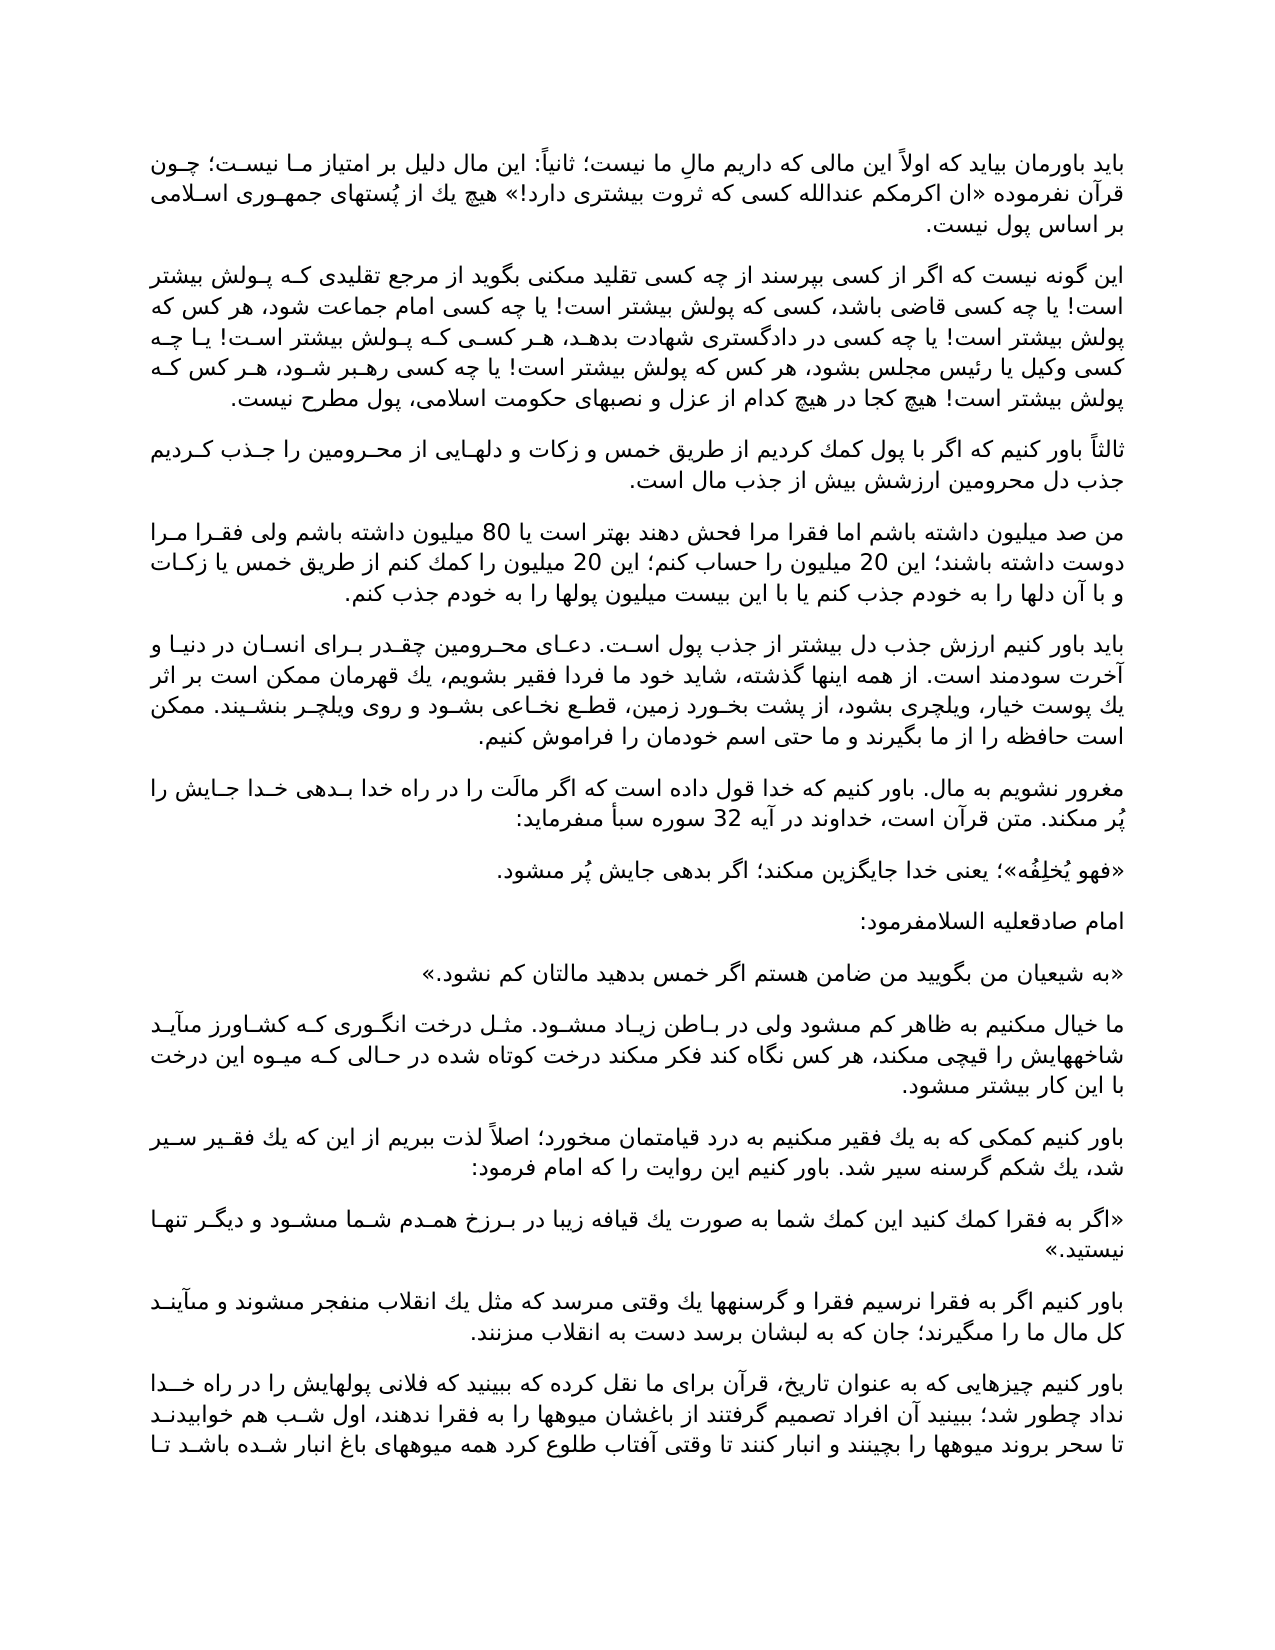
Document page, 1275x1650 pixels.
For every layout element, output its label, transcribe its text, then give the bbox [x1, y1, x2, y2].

text باور كنيم اگر به فقرا نرسيم فقرا و گرسنه‏ها يك وقتى مى‏رسد كه مثل يك انقلاب منفجر مى‏شوند و مى‏آيند كل مال ما را مى‏گيرند؛ جان كه به لبشان برسد دست به انقلاب مى‏زنند. [150, 1288, 1125, 1345]
text ثالثاً باور كنيم كه اگر با پول كمك كرديم از طريق خمس و زكات و دلهايى از محرومين را جذب كرديم جذب دل محرومين ارزشش بيش از جذب مال است. [150, 437, 1125, 494]
text من صد ميليون داشته باشم اما فقرا مرا فحش دهند بهتر است يا 80 ميليون داشته باشم ولى فقرا مرا دوست داشته باشند؛ اين 20 ميليون را حساب كنم؛ اين 20 ميليون را كمك كنم از طريق خمس يا زكات و با آن دلها را به خودم جذب كنم يا با اين بيست ميليون پولها را به خودم جذب كنم. [150, 519, 1125, 607]
text باور كنيم كمكى كه به يك فقير مى‏كنيم به درد قيامتمان مى‏خورد؛ اصلاً لذت ببريم از اين كه يك فقير سير شد، يك شكم گرسنه سير شد. باور كنيم اين روايت را كه امام فرمود: [150, 1124, 1125, 1181]
text امام صادق‏عليه السلام‏فرمود: [150, 908, 1125, 935]
text «اگر به فقرا كمك كنيد اين كمك شما به صورت يك قيافه زيبا در برزخ همدم شما مى‏شود و ديگر تنها نيستيد.» [150, 1206, 1125, 1263]
text اين گونه نيست كه اگر از كسى بپرسند از چه كسى تقليد مى‏كنى بگويد از مرجع تقليدى كه پولش بيش‏تر است! يا چه كسى قاضى باشد، كسى كه پولش بيش‏تر است! يا چه كسى امام جماعت شود، هر كس كه پولش بيشتر است! يا چه كسى در دادگسترى شهادت بدهد، هر كسى كه پولش بيش‏تر است! يا چه كسى وكيل يا رئيس مجلس بشود، هر كس كه پولش بيش‏تر است! يا چه كسى رهبر شود، هر كس كه پولش بيش‏تر است! هيچ كجا در هيچ كدام از عزل و نصبهاى حكومت اسلامى، پول مطرح نيست. [150, 263, 1125, 412]
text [150, 1370, 1125, 1458]
text «فهو يُخلِفُه»؛ يعنى خدا جايگزين مى‏كند؛ اگر بدهى جايش پُر مى‏شود. [150, 857, 1125, 883]
text ما خيال مى‏كنيم به ظاهر كم مى‏شود ولى در باطن زياد مى‏شود. مثل درخت انگورى كه كشاورز مى‏آيد شاخه‏هايش را قيچى مى‏كند، هر كس نگاه كند فكر مى‏كند درخت كوتاه شده در حالى كه ميوه اين درخت با اين كار بيش‏تر مى‏شود. [150, 1011, 1125, 1099]
text بايد باور كنيم ارزش جذب دل بيش‏تر از جذب پول است. دعاى محرومين چقدر براى انسان در دنيا و آخرت سودمند است. از همه اينها گذشته، شايد خود ما فردا فقير بشويم، يك قهرمان ممكن است بر اثر يك پوست خيار، ويلچرى بشود، از پشت بخورد زمين، قطع نخاعى بشود و روى ويلچر بنشيند. ممكن است حافظه را از ما بگيرند و ما حتى اسم خودمان را فراموش كنيم. [150, 631, 1125, 750]
text مغرور نشويم به مال. باور كنيم كه خدا قول داده است كه اگر مالَت را در راه خدا بدهى خدا جايش را پُر مى‏كند. متن قرآن است، خداوند در آيه 32 سوره سبأ مى‏فرمايد: [150, 775, 1125, 832]
text بايد باورمان بيايد كه اولاً اين مالى كه داريم مالِ ما نيست؛ ثانياً: اين مال دليل بر امتياز ما نيست؛ چون قرآن نفرموده «ان اكرمكم عندالله كسى كه ثروت بيشترى دارد!» هيچ يك از پُستهاى جمهورى اسلامى بر اساس پول نيست. [150, 150, 1125, 238]
text «به شيعيان من بگوييد من ضامن هستم اگر خمس بدهيد مالتان كم نشود.» [150, 960, 1125, 986]
